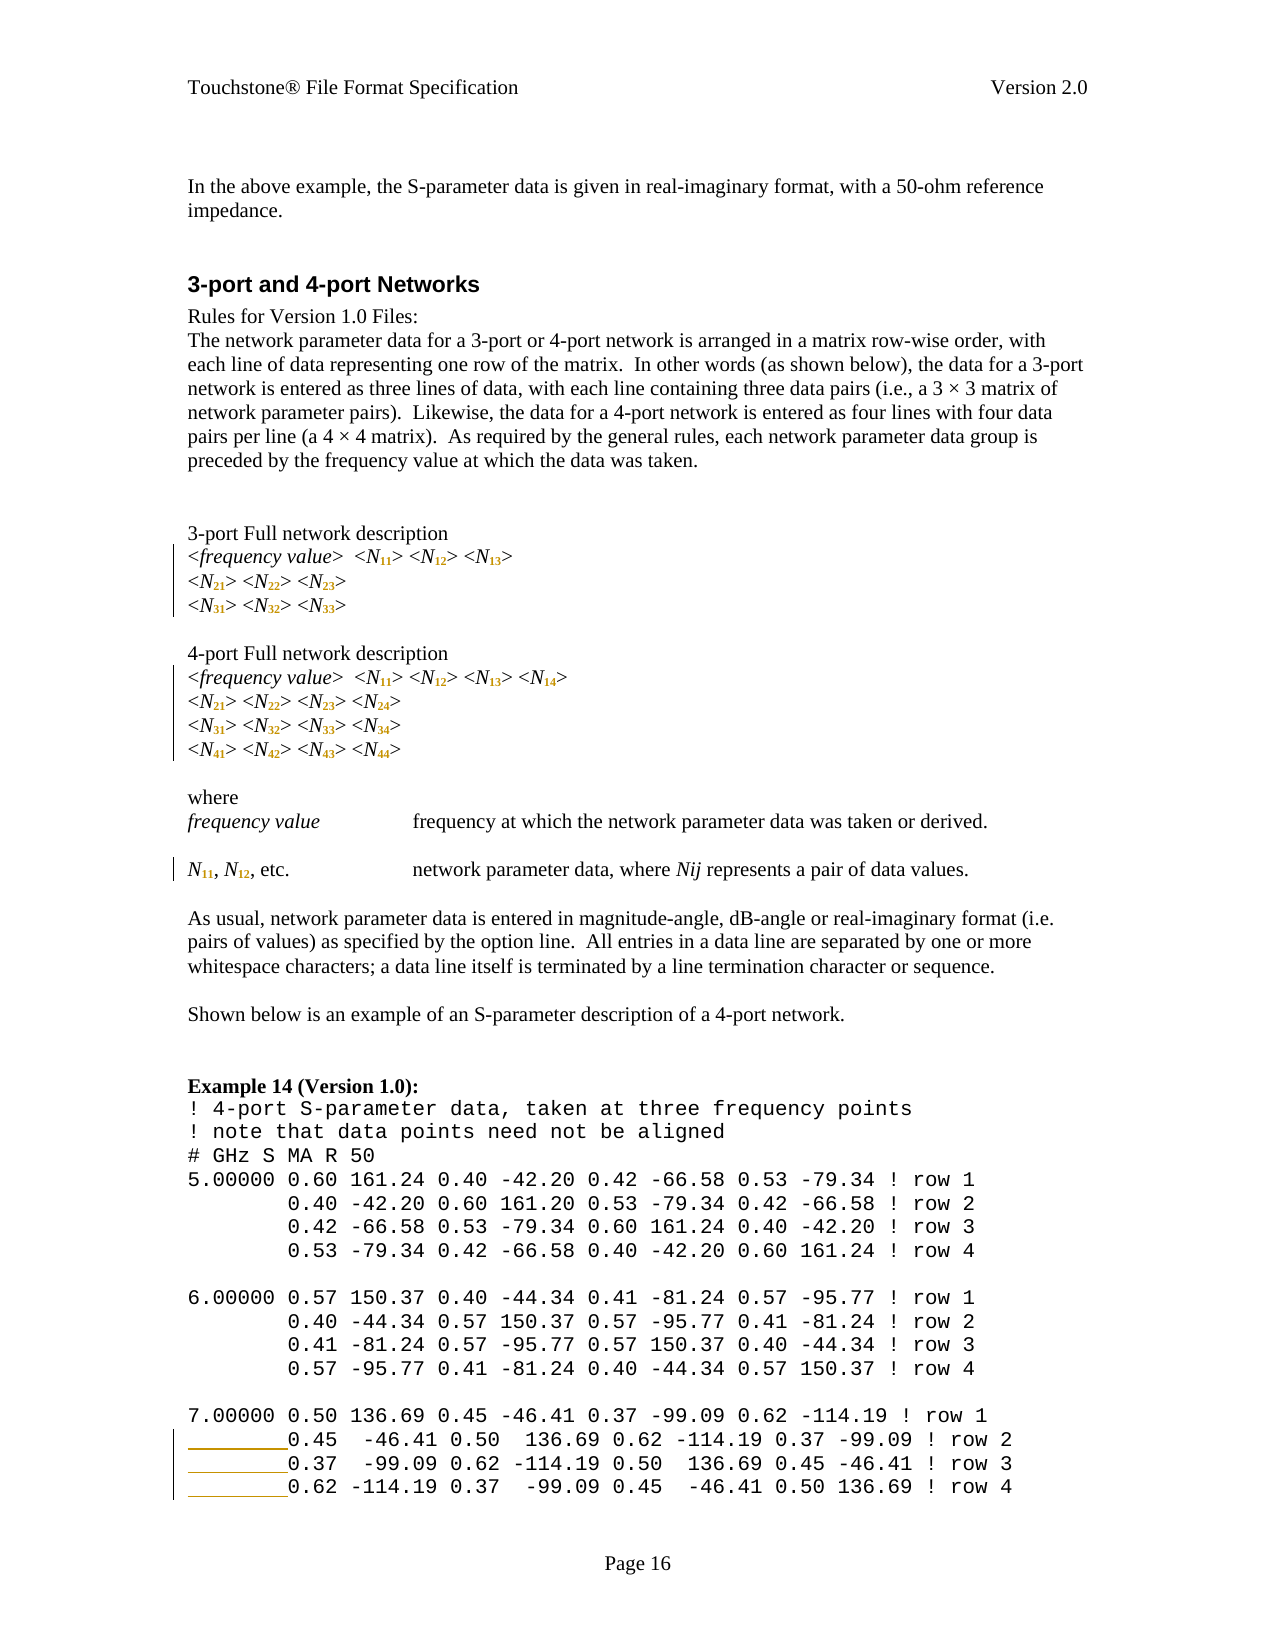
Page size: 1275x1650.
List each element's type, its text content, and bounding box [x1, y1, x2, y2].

text Example 14 (Version 1.0): [187, 1074, 1087, 1098]
text <frequency value> <N11> <N12> <N13> <N14> [187, 665, 1087, 689]
text 0.40 -42.20 0.60 161.20 0.53 -79.34 0.42 -66.58 ! row 2 [187, 1192, 1087, 1216]
text <N31> <N32> <N33> <N34> [187, 713, 1087, 737]
text frequency value frequency at which the network parameter data was taken or derived. [187, 809, 1087, 833]
text 3-port Full network description [187, 520, 1087, 544]
text ! 4-port S-parameter data, taken at three frequency points [187, 1098, 1087, 1122]
text Shown below is an example of an S-parameter description of a 4-port network. [187, 1002, 1087, 1026]
text <N41> <N42> <N43> <N44> [187, 737, 1087, 761]
text 0.62 -114.19 0.37 -99.09 0.45 -46.41 0.50 136.69 ! row 4 [187, 1476, 1087, 1500]
text <N21> <N22> <N23> <N24> [187, 689, 1087, 713]
text In the above example, the S-parameter data is given in real-imaginary format, with a 50-ohm reference impedance. [187, 174, 1087, 222]
text As usual, network parameter data is entered in magnitude-angle, dB-angle or real-imaginary format (i.e. pairs of values) as specified by the option line. All entries in a data line are separated by one or more whitespace characters; a data line itself is terminated by a line termination character or sequence. [187, 905, 1087, 978]
text <N31> <N32> <N33> [187, 593, 1087, 617]
text 0.57 -95.77 0.41 -81.24 0.40 -44.34 0.57 150.37 ! row 4 [187, 1358, 1087, 1382]
text N11, N12, etc. network parameter data, where Nij represents a pair of data values. [187, 857, 1087, 881]
subtitle 3-port and 4-port Networks [187, 271, 1087, 298]
text where [187, 785, 1087, 809]
text 0.37 -99.09 0.62 -114.19 0.50 136.69 0.45 -46.41 ! row 3 [187, 1453, 1087, 1476]
text 0.41 -81.24 0.57 -95.77 0.57 150.37 0.40 -44.34 ! row 3 [187, 1334, 1087, 1358]
text <N21> <N22> <N23> [187, 568, 1087, 593]
text 5.00000 0.60 161.24 0.40 -42.20 0.42 -66.58 0.53 -79.34 ! row 1 [187, 1169, 1087, 1192]
text 0.40 -44.34 0.57 150.37 0.57 -95.77 0.41 -81.24 ! row 2 [187, 1311, 1087, 1334]
text 0.53 -79.34 0.42 -66.58 0.40 -42.20 0.60 161.24 ! row 4 [187, 1240, 1087, 1263]
text Rules for Version 1.0 Files: [187, 304, 1087, 328]
text <frequency value> <N11> <N12> <N13> [187, 544, 1087, 568]
text The network parameter data for a 3-port or 4-port network is arranged in a matrix row-wise order, with each line of data representing one row of the matrix. In other words (as shown below), the data for a 3-port network is entered as three lines of data, with each line containing three data pairs (i.e., a 3 × 3 matrix of network parameter pairs). Likewise, the data for a 4-port network is entered as four lines with four data pairs per line (a 4 × 4 matrix). As required by the general rules, each network parameter data group is preceded by the frequency value at which the data was taken. [187, 328, 1087, 472]
text 7.00000 0.50 136.69 0.45 -46.41 0.37 -99.09 0.62 -114.19 ! row 1 [187, 1405, 1087, 1429]
text 0.45 -46.41 0.50 136.69 0.62 -114.19 0.37 -99.09 ! row 2 [187, 1429, 1087, 1453]
text # GHz S MA R 50 [187, 1145, 1087, 1169]
text 0.42 -66.58 0.53 -79.34 0.60 161.24 0.40 -42.20 ! row 3 [187, 1216, 1087, 1240]
text 4-port Full network description [187, 641, 1087, 665]
text ! note that data points need not be aligned [187, 1122, 1087, 1145]
text 6.00000 0.57 150.37 0.40 -44.34 0.41 -81.24 0.57 -95.77 ! row 1 [187, 1287, 1087, 1311]
